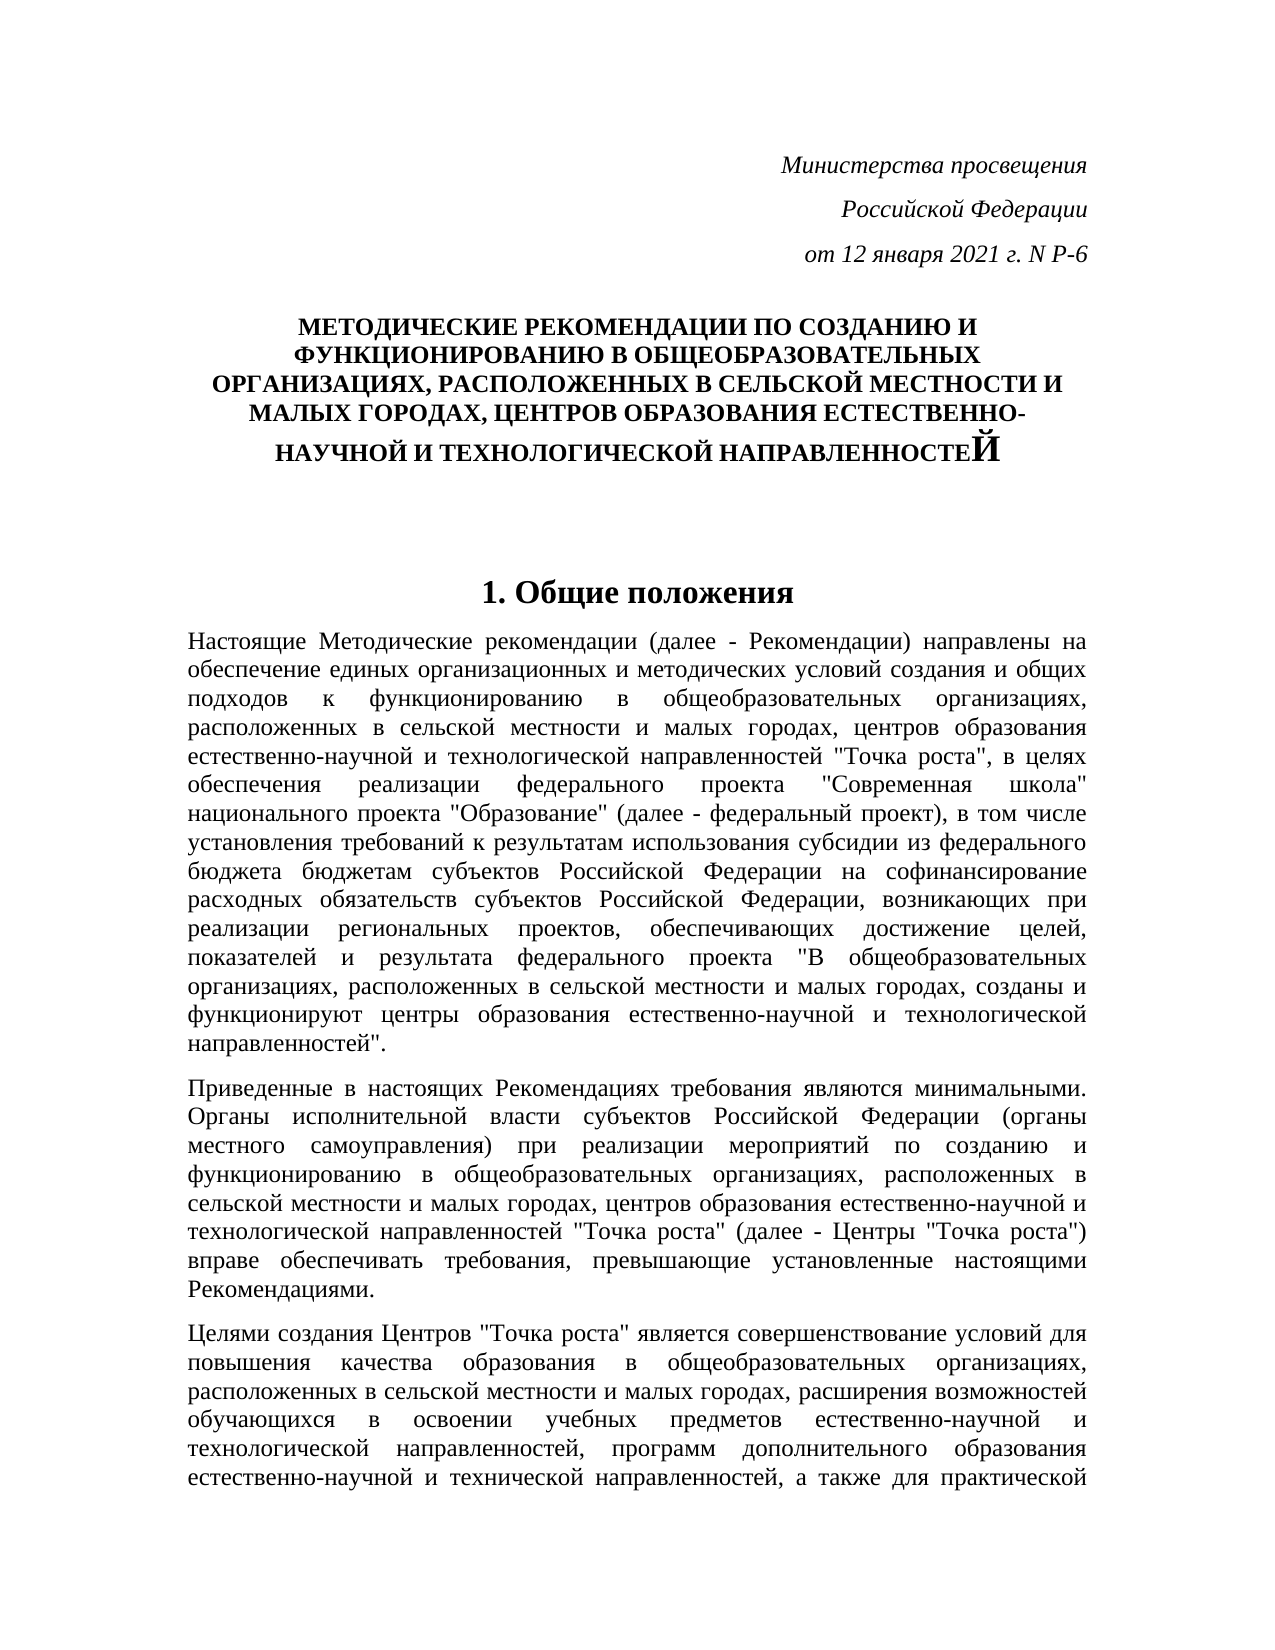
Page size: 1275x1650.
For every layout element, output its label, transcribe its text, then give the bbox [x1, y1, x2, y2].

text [187, 1318, 1087, 1491]
text от 12 января 2021 г. N Р-6 [187, 239, 1087, 267]
text Приведенные в настоящих Рекомендациях требования являются минимальными. Органы исполнительной власти субъектов Российской Федерации (органы местного самоуправления) при реализации мероприятий по созданию и функционированию в общеобразовательных организациях, расположенных в сельской местности и малых городах, центров образования естественно-научной и технологической направленностей "Точка роста" (далее - Центры "Точка роста") вправе обеспечивать требования, превышающие установленные настоящими Рекомендациями. [187, 1073, 1087, 1303]
text МЕТОДИЧЕСКИЕ РЕКОМЕНДАЦИИ ПО СОЗДАНИЮ И ФУНКЦИОНИРОВАНИЮ В ОБЩЕОБРАЗОВАТЕЛЬНЫХ ОРГАНИЗАЦИЯХ, РАСПОЛОЖЕННЫХ В СЕЛЬСКОЙ МЕСТНОСТИ И МАЛЫХ ГОРОДАХ, ЦЕНТРОВ ОБРАЗОВАНИЯ ЕСТЕСТВЕННО-НАУЧНОЙ И ТЕХНОЛОГИЧЕСКОЙ НАПРАВЛЕННОСТЕЙ [187, 312, 1087, 470]
text 1. Общие положения [187, 572, 1087, 610]
text Настоящие Методические рекомендации (далее - Рекомендации) направлены на обеспечение единых организационных и методических условий создания и общих подходов к функционированию в общеобразовательных организациях, расположенных в сельской местности и малых городах, центров образования естественно-научной и технологической направленностей "Точка роста", в целях обеспечения реализации федерального проекта "Современная школа" национального проекта "Образование" (далее - федеральный проект), в том числе установления требований к результатам использования субсидии из федерального бюджета бюджетам субъектов Российской Федерации на софинансирование расходных обязательств субъектов Российской Федерации, возникающих при реализации региональных проектов, обеспечивающих достижение целей, показателей и результата федерального проекта "В общеобразовательных организациях, расположенных в сельской местности и малых городах, созданы и функционируют центры образования естественно-научной и технологической направленностей". [187, 626, 1087, 1057]
text Российской Федерации [187, 194, 1087, 223]
text Министерства просвещения [187, 150, 1087, 179]
